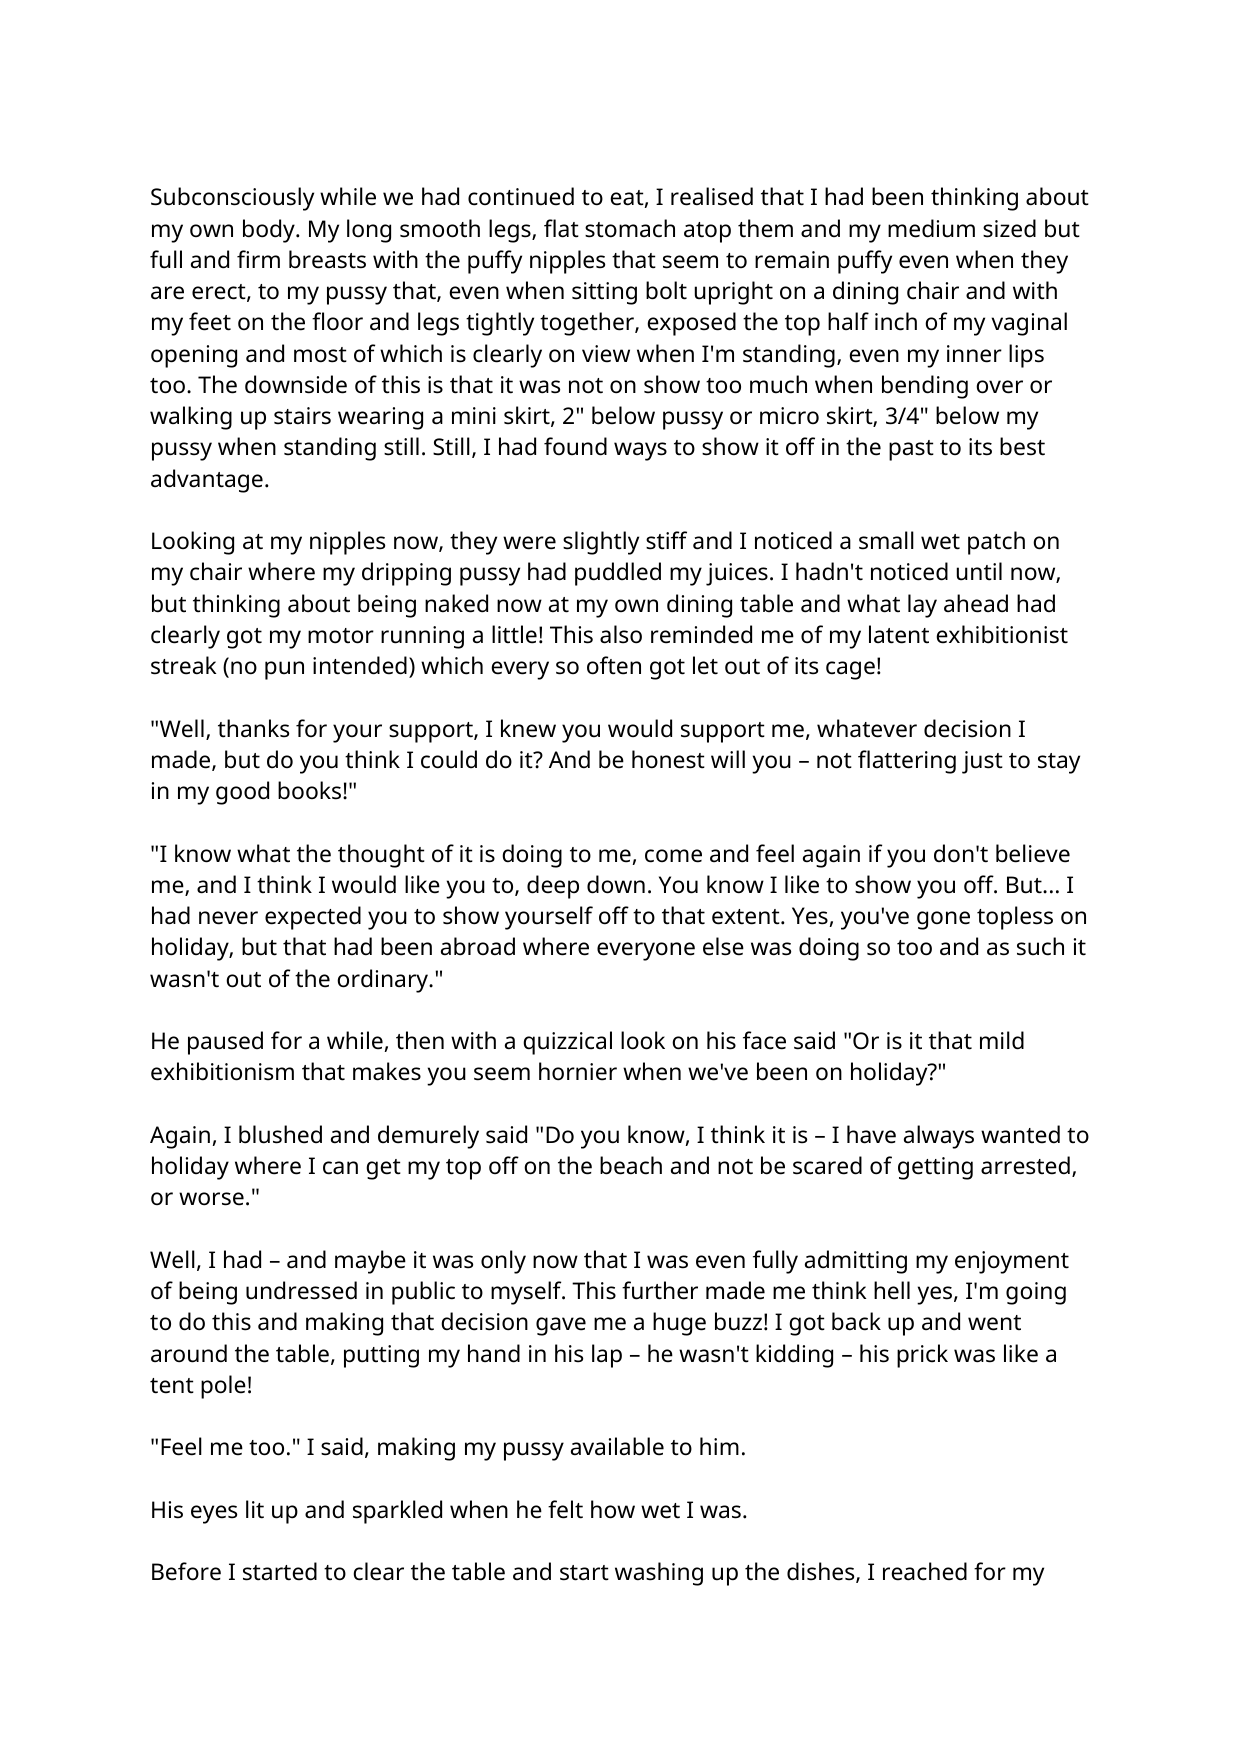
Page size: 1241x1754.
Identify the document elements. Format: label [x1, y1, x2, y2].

text [150, 150, 1090, 1587]
